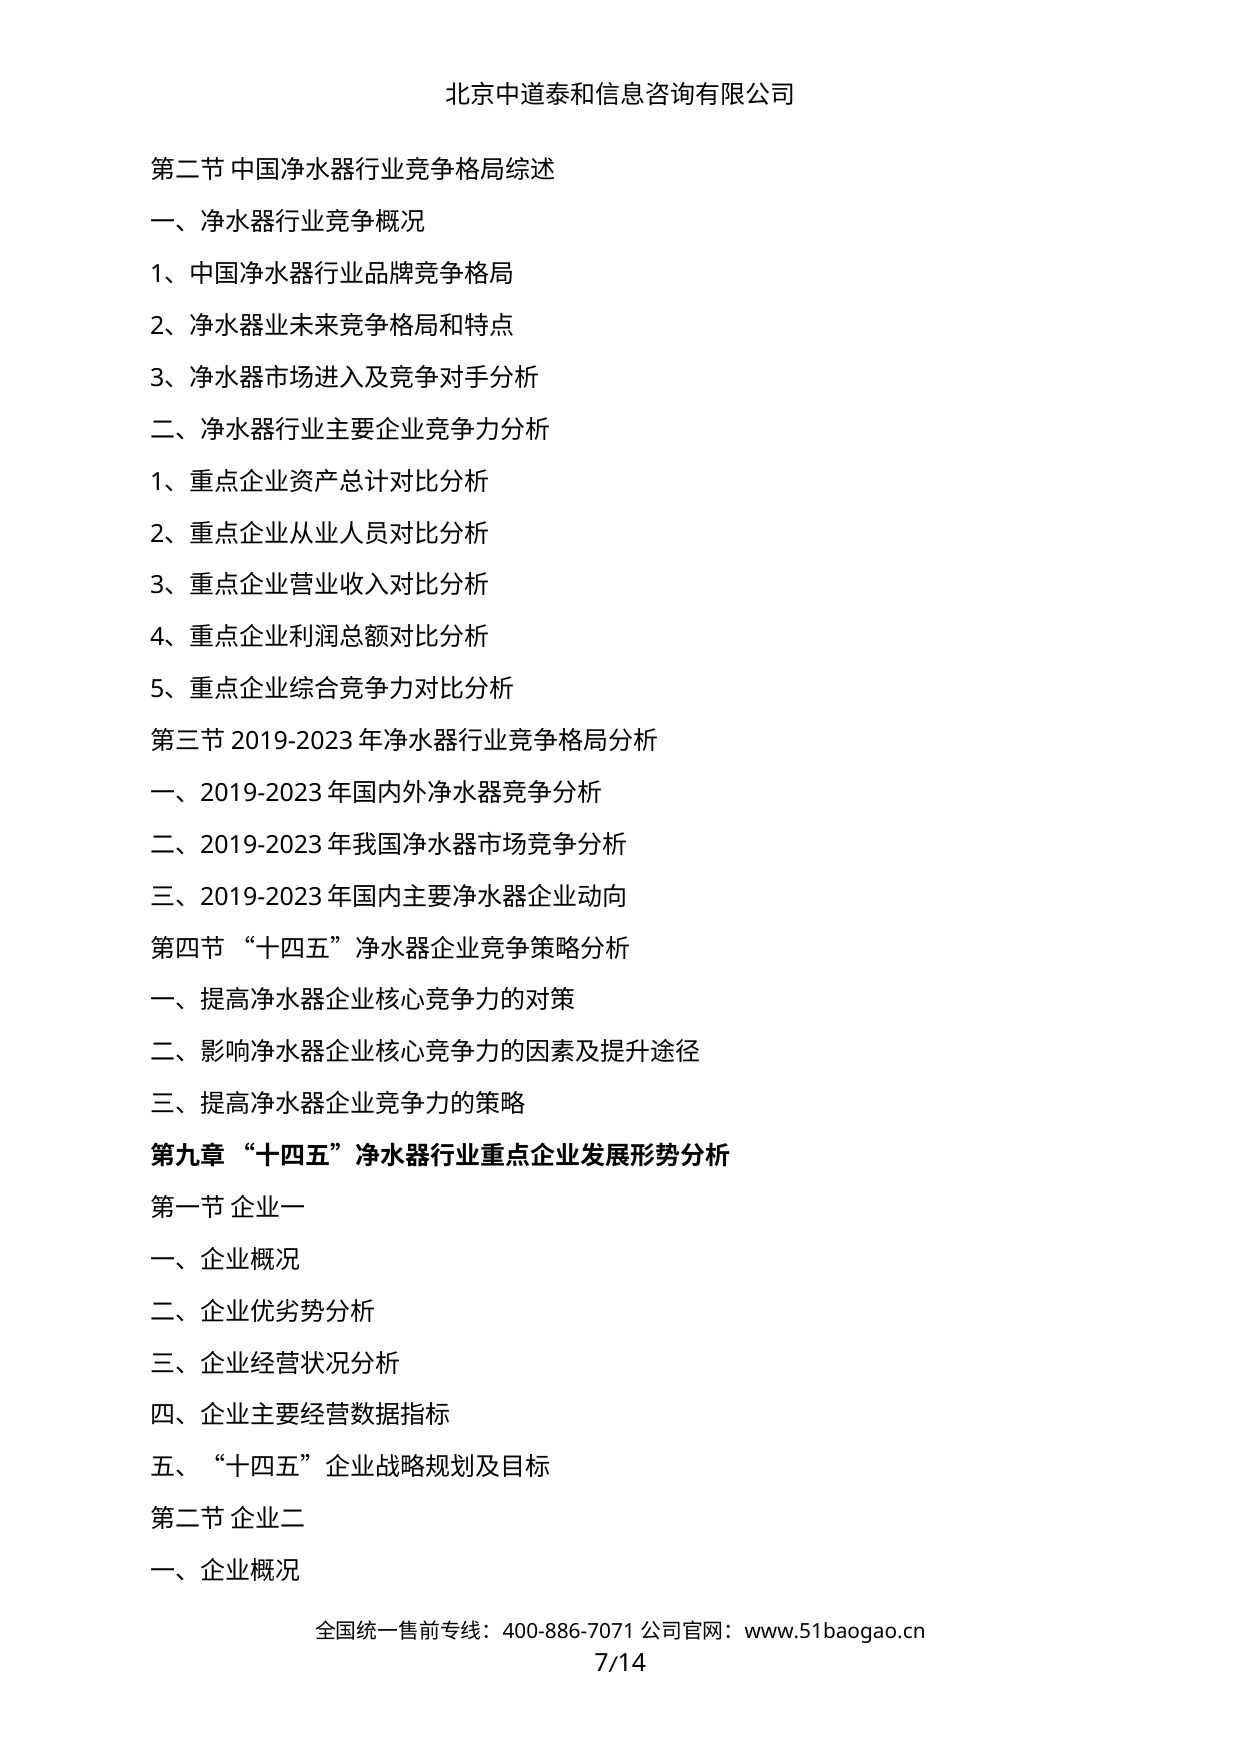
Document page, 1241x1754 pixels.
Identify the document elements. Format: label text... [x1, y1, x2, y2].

text 3、净水器市场进入及竞争对手分析 [150, 357, 1090, 394]
text 三、2019-2023年国内主要净水器企业动向 [150, 876, 1090, 912]
text 第三节 2019-2023年净水器行业竞争格局分析 [150, 721, 1090, 757]
text 二、净水器行业主要企业竞争力分析 [150, 409, 1090, 446]
text 二、影响净水器企业核心竞争力的因素及提升途径 [150, 1032, 1090, 1068]
text 4、重点企业利润总额对比分析 [150, 617, 1090, 653]
text 一、企业概况 [150, 1239, 1090, 1276]
text 3、重点企业营业收入对比分析 [150, 565, 1090, 601]
text 二、2019-2023年我国净水器市场竞争分析 [150, 824, 1090, 861]
text 第四节 “十四五”净水器企业竞争策略分析 [150, 928, 1090, 964]
text 1、中国净水器行业品牌竞争格局 [150, 254, 1090, 290]
text 二、企业优劣势分析 [150, 1291, 1090, 1327]
text 5、重点企业综合竞争力对比分析 [150, 669, 1090, 705]
text 1、重点企业资产总计对比分析 [150, 461, 1090, 497]
text 第二节 企业二 [150, 1499, 1090, 1535]
text 第九章 “十四五”净水器行业重点企业发展形势分析 [150, 1136, 1090, 1172]
text 一、净水器行业竞争概况 [150, 202, 1090, 238]
text 三、提高净水器企业竞争力的策略 [150, 1084, 1090, 1120]
text 三、企业经营状况分析 [150, 1343, 1090, 1379]
text 一、2019-2023年国内外净水器竞争分析 [150, 772, 1090, 809]
text 第二节 中国净水器行业竞争格局综述 [150, 150, 1090, 186]
text 一、企业概况 [150, 1551, 1090, 1587]
text 第一节 企业一 [150, 1187, 1090, 1224]
text 一、提高净水器企业核心竞争力的对策 [150, 980, 1090, 1016]
text 四、企业主要经营数据指标 [150, 1395, 1090, 1431]
text 2、净水器业未来竞争格局和特点 [150, 306, 1090, 342]
text 五、“十四五”企业战略规划及目标 [150, 1447, 1090, 1483]
text 2、重点企业从业人员对比分析 [150, 513, 1090, 549]
